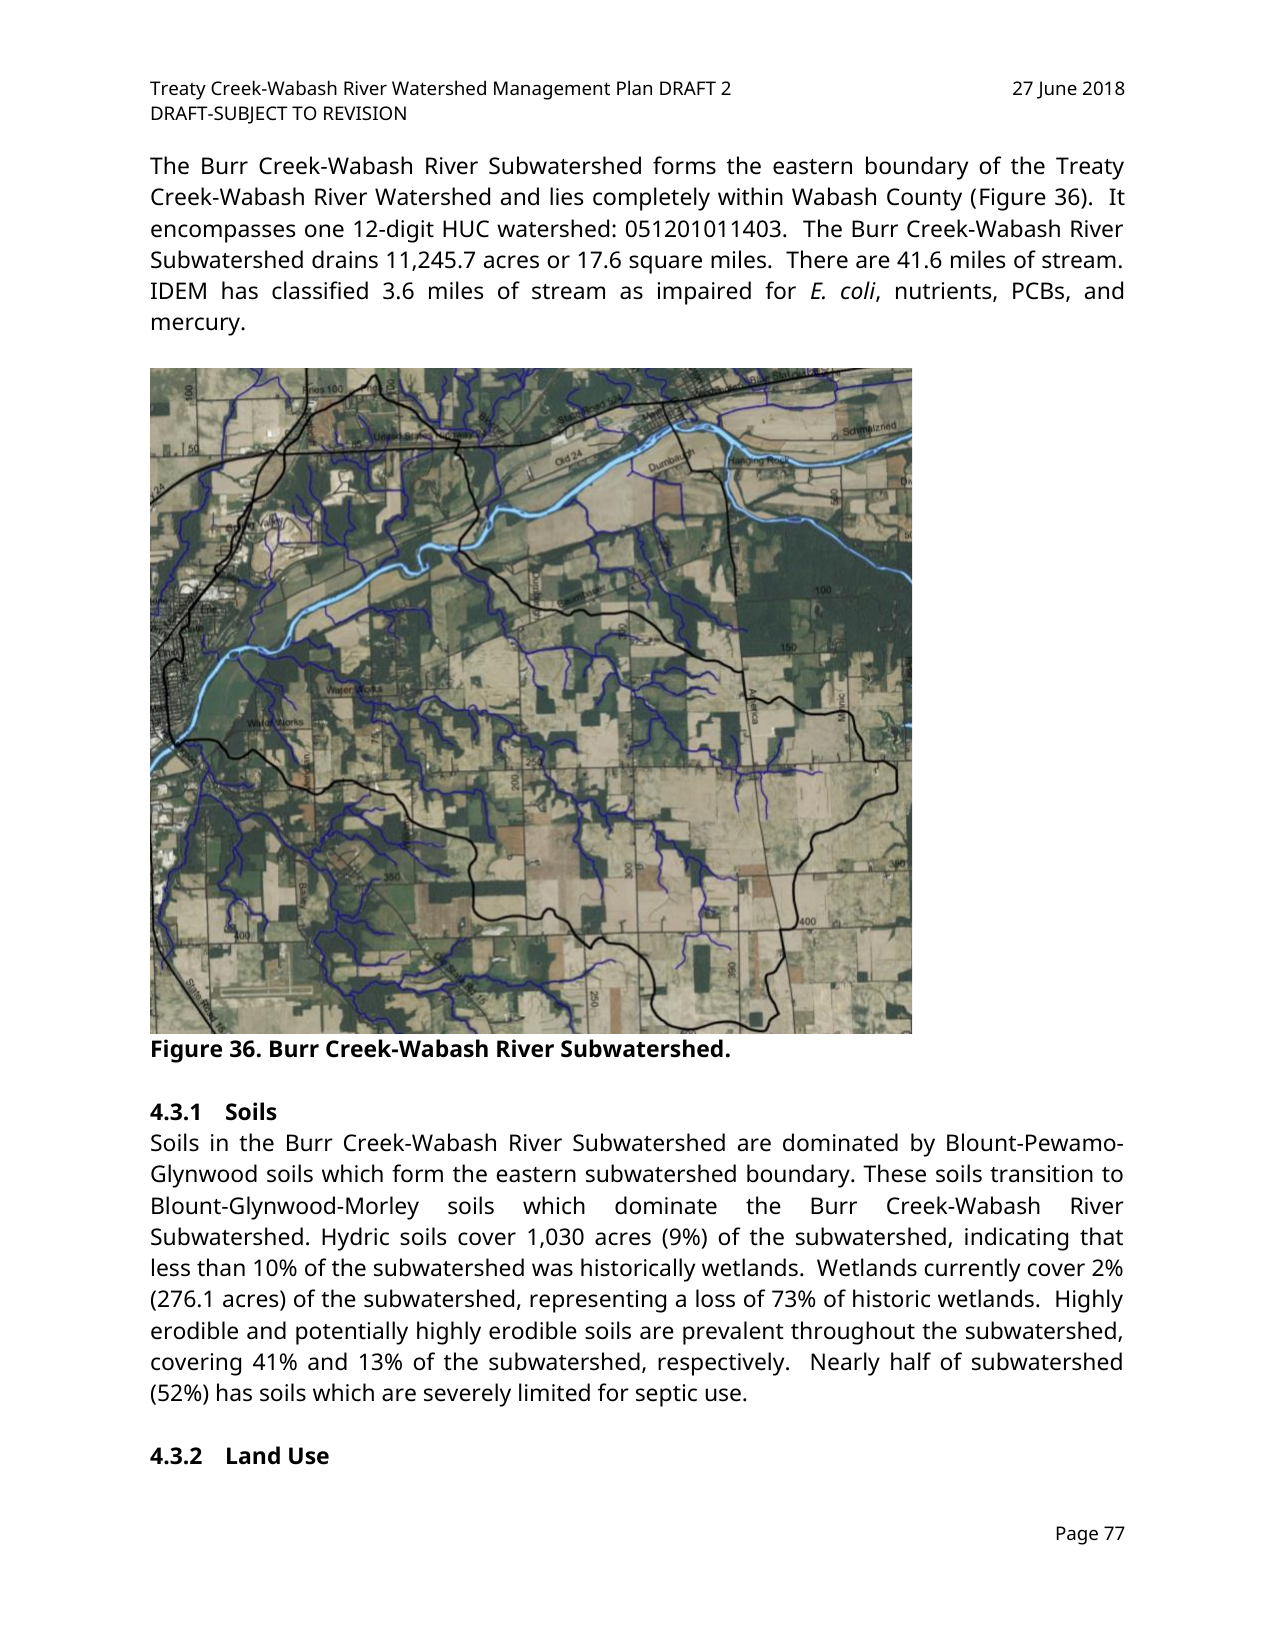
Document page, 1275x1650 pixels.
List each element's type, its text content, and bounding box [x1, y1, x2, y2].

text Soils in the Burr Creek-Wabash River Subwatershed are dominated by Blount-Pewamo-Glynwood soils which form the eastern subwatershed boundary. These soils transition to Blount-Glynwood-Morley soils which dominate the Burr Creek-Wabash River Subwatershed. Hydric soils cover 1,030 acres (9%) of the subwatershed, indicating that less than 10% of the subwatershed was historically wetlands. Wetlands currently cover 2% (276.1 acres) of the subwatershed, representing a loss of 73% of historic wetlands. Highly erodible and potentially highly erodible soils are prevalent throughout the subwatershed, covering 41% and 13% of the subwatershed, respectively. Nearly half of subwatershed (52%) has soils which are severely limited for septic use. [150, 1127, 1125, 1408]
text Figure 36. Burr Creek-Wabash River Subwatershed. [150, 1033, 1125, 1064]
picture [150, 368, 913, 1034]
subtitle Land Use [150, 1439, 1125, 1471]
subtitle Soils [150, 1096, 1125, 1127]
text The Burr Creek-Wabash River Subwatershed forms the eastern boundary of the Treaty Creek-Wabash River Watershed and lies completely within Wabash County (Figure 36). It encompasses one 12-digit HUC watershed: 051201011403. The Burr Creek-Wabash River Subwatershed drains 11,245.7 acres or 17.6 square miles. There are 41.6 miles of stream. IDEM has classified 3.6 miles of stream as impaired for E. coli, nutrients, PCBs, and mercury. [150, 150, 1125, 337]
